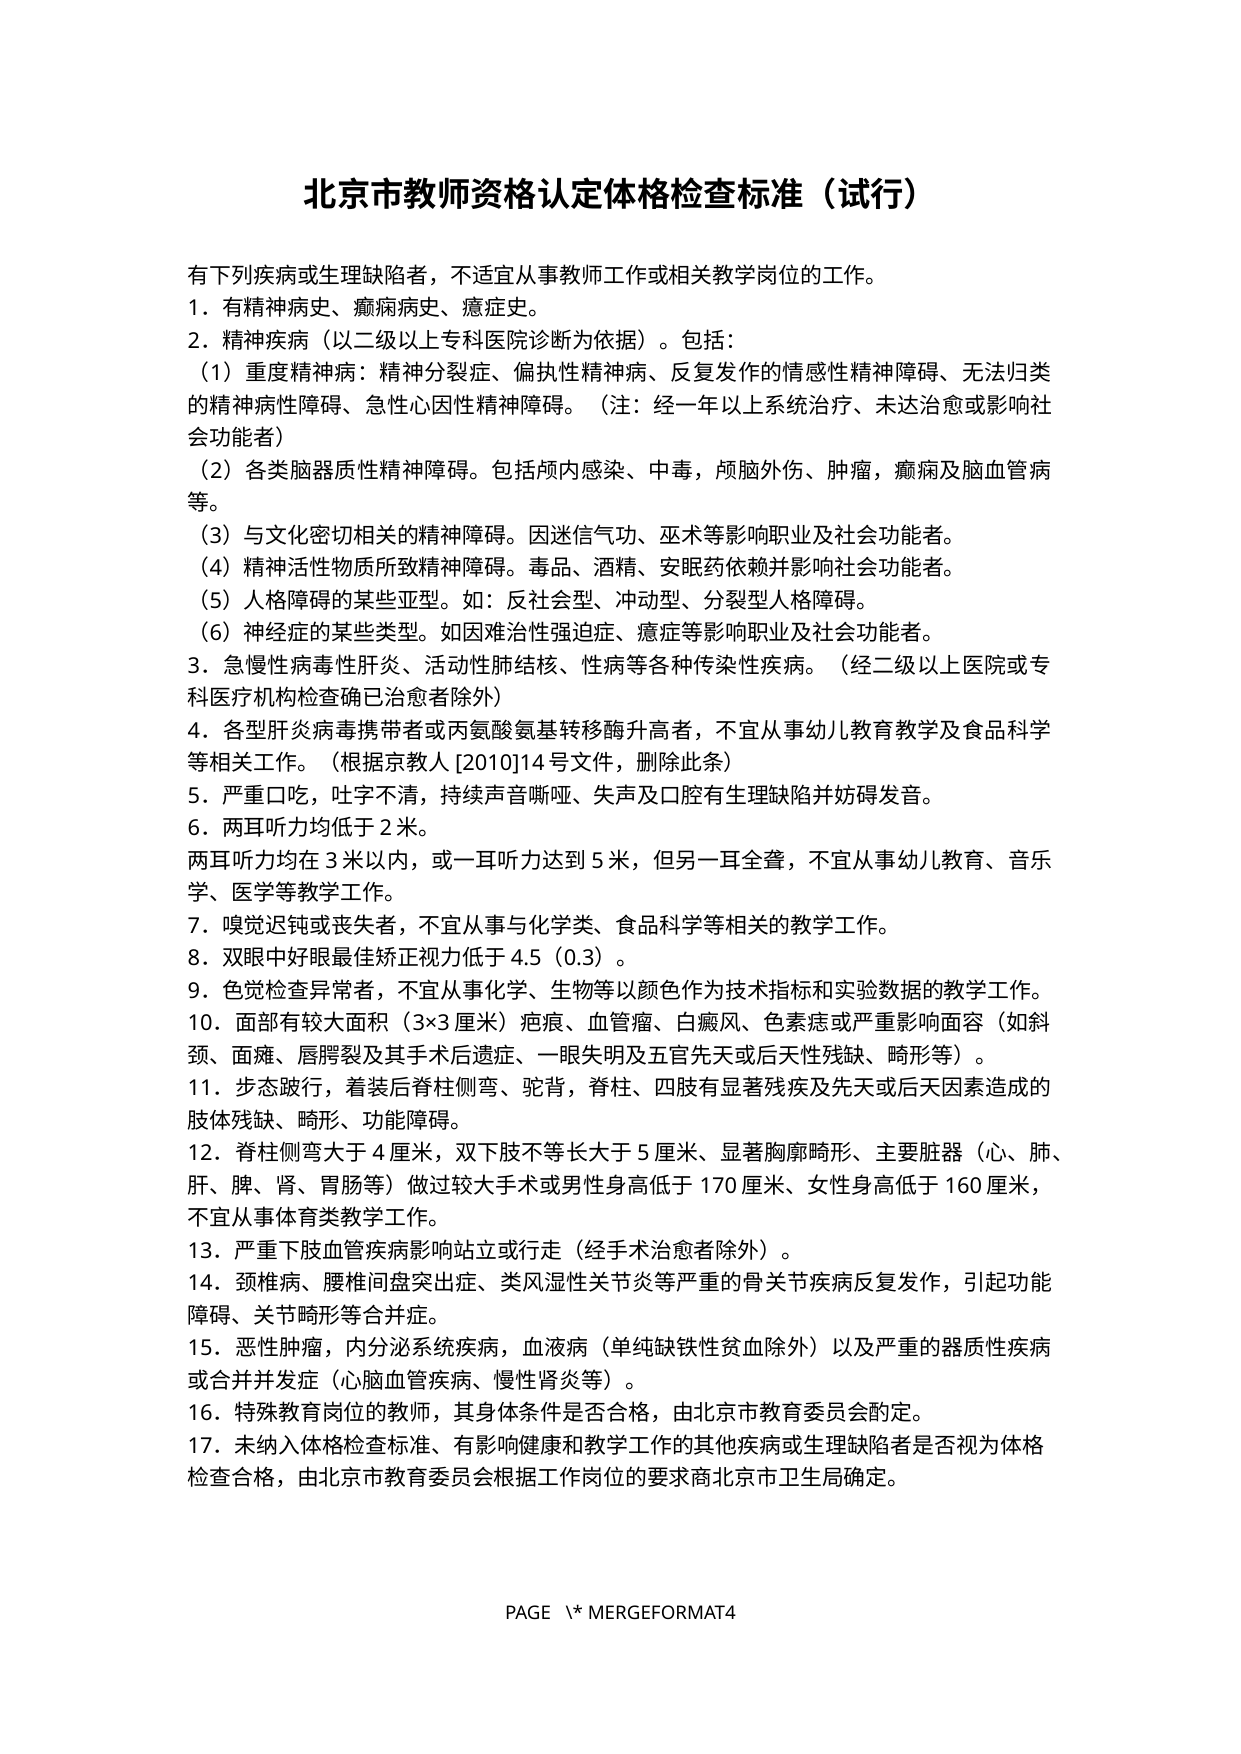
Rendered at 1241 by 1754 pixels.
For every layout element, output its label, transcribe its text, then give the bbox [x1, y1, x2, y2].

text 7．嗅觉迟钝或丧失者，不宜从事与化学类、食品科学等相关的教学工作。 [187, 907, 1053, 940]
text 有下列疾病或生理缺陷者，不适宜从事教师工作或相关教学岗位的工作。 [187, 257, 1053, 290]
text （1）重度精神病：精神分裂症、偏执性精神病、反复发作的情感性精神障碍、无法归类的精神病性障碍、急性心因性精神障碍。（注：经一年以上系统治疗、未达治愈或影响社会功能者） [187, 355, 1053, 452]
text 两耳听力均在3米以内，或一耳听力达到5米，但另一耳全聋，不宜从事幼儿教育、音乐学、医学等教学工作。 [187, 842, 1053, 907]
text 16．特殊教育岗位的教师，其身体条件是否合格，由北京市教育委员会酌定。 [187, 1395, 1053, 1427]
text （3）与文化密切相关的精神障碍。因迷信气功、巫术等影响职业及社会功能者。 [187, 517, 1053, 550]
text 5．严重口吃，吐字不清，持续声音嘶哑、失声及口腔有生理缺陷并妨碍发音。 [187, 777, 1053, 810]
text 14．颈椎病、腰椎间盘突出症、类风湿性关节炎等严重的骨关节疾病反复发作，引起功能障碍、关节畸形等合并症。 [187, 1265, 1053, 1330]
text 4．各型肝炎病毒携带者或丙氨酸氨基转移酶升高者，不宜从事幼儿教育教学及食品科学等相关工作。（根据京教人 [2010]14号文件，删除此条） [187, 712, 1053, 777]
text （6）神经症的某些类型。如因难治性强迫症、癔症等影响职业及社会功能者。 [187, 615, 1053, 647]
text 3．急慢性病毒性肝炎、活动性肺结核、性病等各种传染性疾病。（经二级以上医院或专科医疗机构检查确已治愈者除外） [187, 647, 1053, 712]
text 6．两耳听力均低于2米。 [187, 810, 1053, 842]
text 12．脊柱侧弯大于4厘米，双下肢不等长大于5厘米、显著胸廓畸形、主要脏器（心、肺、肝、脾、肾、胃肠等）做过较大手术或男性身高低于170厘米、女性身高低于160厘米，不宜从事体育类教学工作。 [187, 1135, 1053, 1232]
text 15．恶性肿瘤，内分泌系统疾病，血液病（单纯缺铁性贫血除外）以及严重的器质性疾病或合并并发症（心脑血管疾病、慢性肾炎等）。 [187, 1330, 1053, 1395]
text 1．有精神病史、癫痫病史、癔症史。 [187, 290, 1053, 322]
text 11．步态跛行，着装后脊柱侧弯、驼背，脊柱、四肢有显著残疾及先天或后天因素造成的肢体残缺、畸形、功能障碍。 [187, 1070, 1053, 1135]
text （4）精神活性物质所致精神障碍。毒品、酒精、安眠药依赖并影响社会功能者。 [187, 550, 1053, 582]
text （5）人格障碍的某些亚型。如：反社会型、冲动型、分裂型人格障碍。 [187, 582, 1053, 615]
text 2．精神疾病（以二级以上专科医院诊断为依据）。包括： [187, 322, 1053, 355]
text 10．面部有较大面积（3×3厘米）疤痕、血管瘤、白癜风、色素痣或严重影响面容（如斜颈、面瘫、唇腭裂及其手术后遗症、一眼失明及五官先天或后天性残缺、畸形等）。 [187, 1005, 1053, 1070]
text 8．双眼中好眼最佳矫正视力低于4.5（0.3）。 [187, 940, 1053, 972]
text （2）各类脑器质性精神障碍。包括颅内感染、中毒，颅脑外伤、肿瘤，癫痫及脑血管病等。 [187, 452, 1053, 517]
text 17．未纳入体格检查标准、有影响健康和教学工作的其他疾病或生理缺陷者是否视为体格检查合格，由北京市教育委员会根据工作岗位的要求商北京市卫生局确定。 [187, 1427, 1053, 1492]
text 9．色觉检查异常者，不宜从事化学、生物等以颜色作为技术指标和实验数据的教学工作。 [187, 972, 1053, 1005]
text 北京市教师资格认定体格检查标准（试行） [187, 160, 1053, 225]
text 13．严重下肢血管疾病影响站立或行走（经手术治愈者除外）。 [187, 1232, 1053, 1265]
